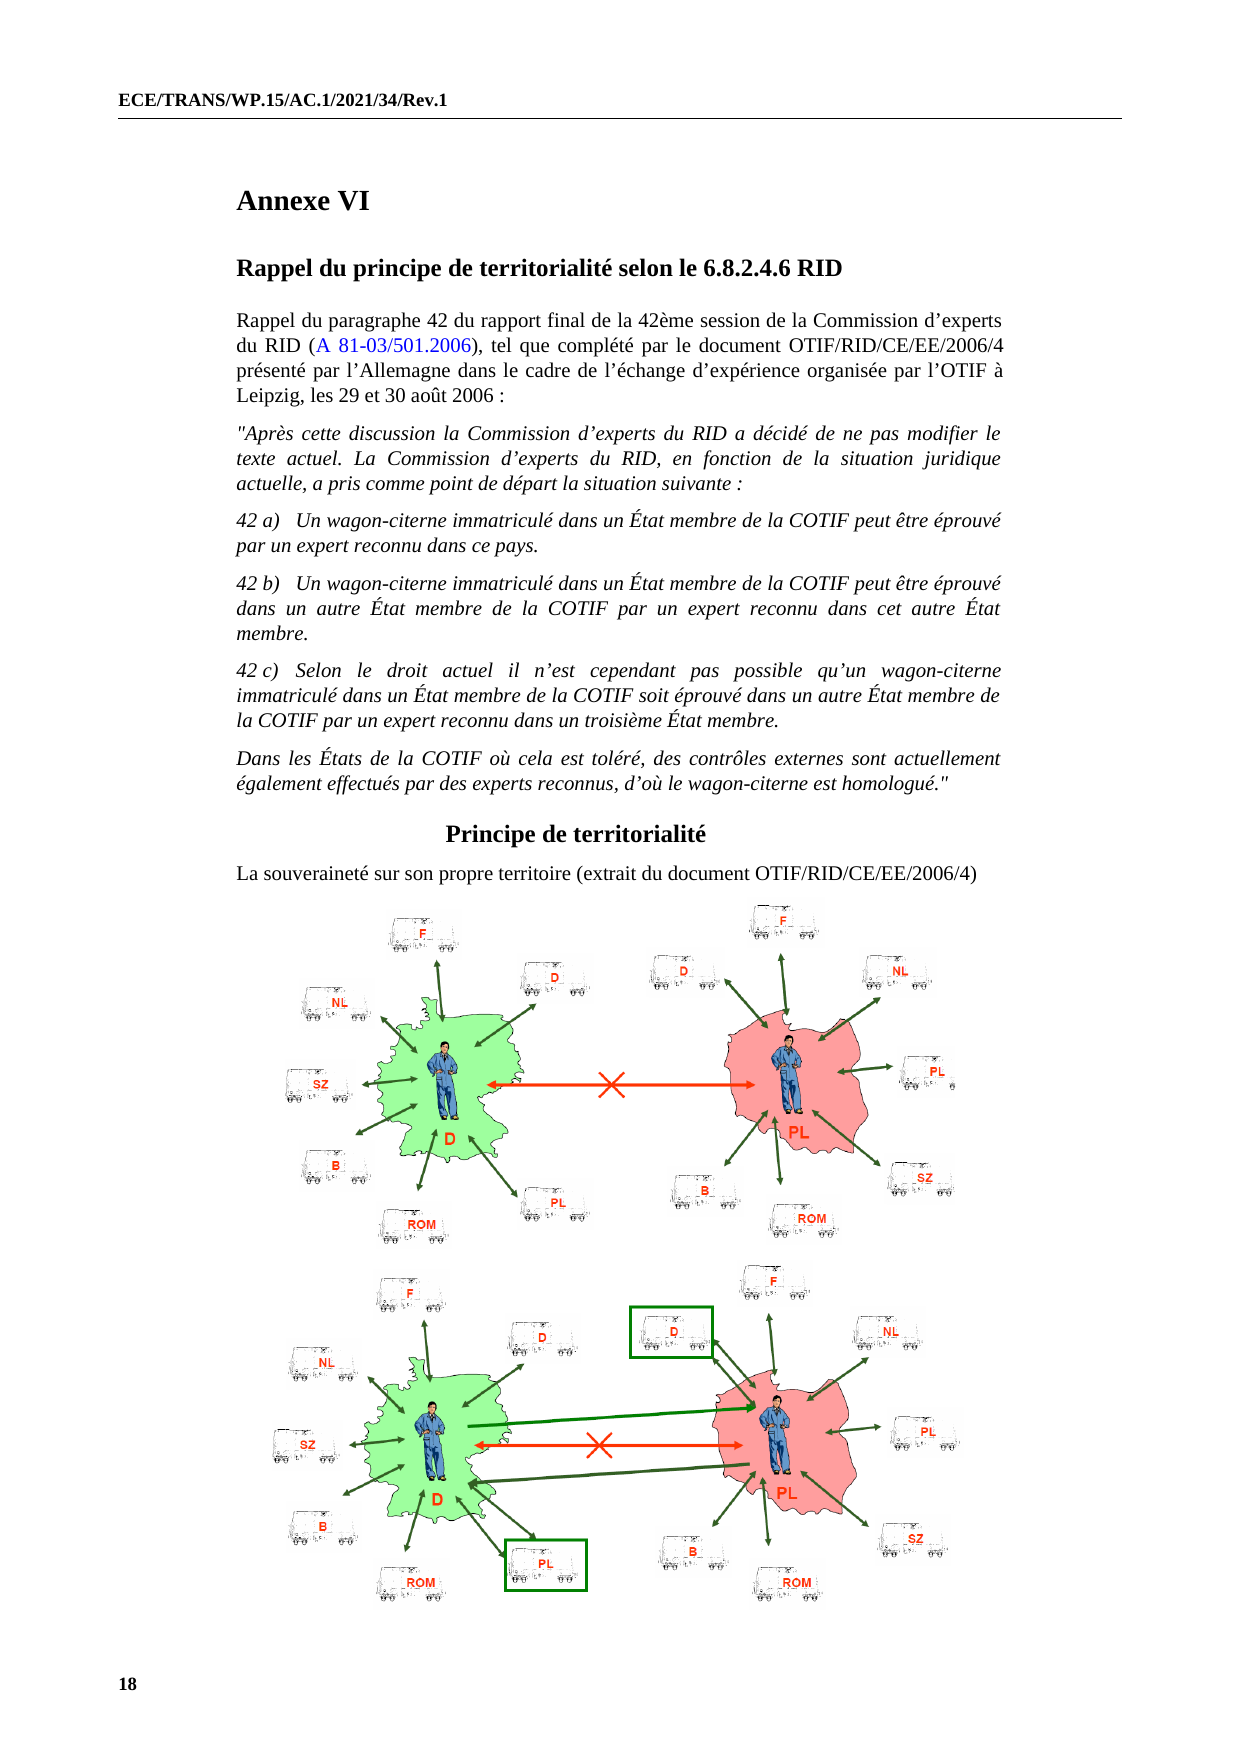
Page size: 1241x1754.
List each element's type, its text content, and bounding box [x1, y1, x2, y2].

text Principe de territorialité [118, 819, 1033, 848]
text 42 b) Un wagon-citerne immatriculé dans un État membre de la COTIF peut être éprouvé dans un autre État membre de la COTIF par un expert reconnu dans cet autre État membre. [236, 569, 1004, 644]
text Annexe VI [118, 185, 1033, 216]
text 42 a) Un wagon-citerne immatriculé dans un État membre de la COTIF peut être éprouvé par un expert reconnu dans ce pays. [236, 507, 1004, 557]
text Rappel du principe de territorialité selon le 6.8.2.4.6 RID [118, 254, 1033, 282]
text Rappel du paragraphe 42 du rapport final de la 42ème session de la Commission d’experts du RID (A 81-03/501.2006), tel que complété par le document OTIF/RID/CE/EE/2006/4 présenté par l’Allemagne dans le cadre de l’échange d’expérience organisée par l’OTIF à Leipzig, les 29 et 30 août 2006 : [236, 307, 1004, 407]
text "Après cette discussion la Commission d’experts du RID a décidé de ne pas modifier le texte actuel. La Commission d’experts du RID, en fonction de la situation juridique actuelle, a pris comme point de départ la situation suivante : [236, 419, 1004, 494]
text 42 c) Selon le droit actuel il n’est cependant pas possible qu’un wagon-citerne immatriculé dans un État membre de la COTIF soit éprouvé dans un autre État membre de la COTIF par un expert reconnu dans un troisième État membre. [236, 657, 1004, 732]
text Dans les États de la COTIF où cela est toléré, des contrôles externes sont actuellement également effectués par des experts reconnus, d’où le wagon-citerne est homologué." [236, 744, 1004, 794]
text La souveraineté sur son propre territoire (extrait du document OTIF/RID/CE/EE/2006/4) [236, 860, 1004, 885]
picture [272, 1260, 968, 1612]
picture [285, 897, 955, 1249]
